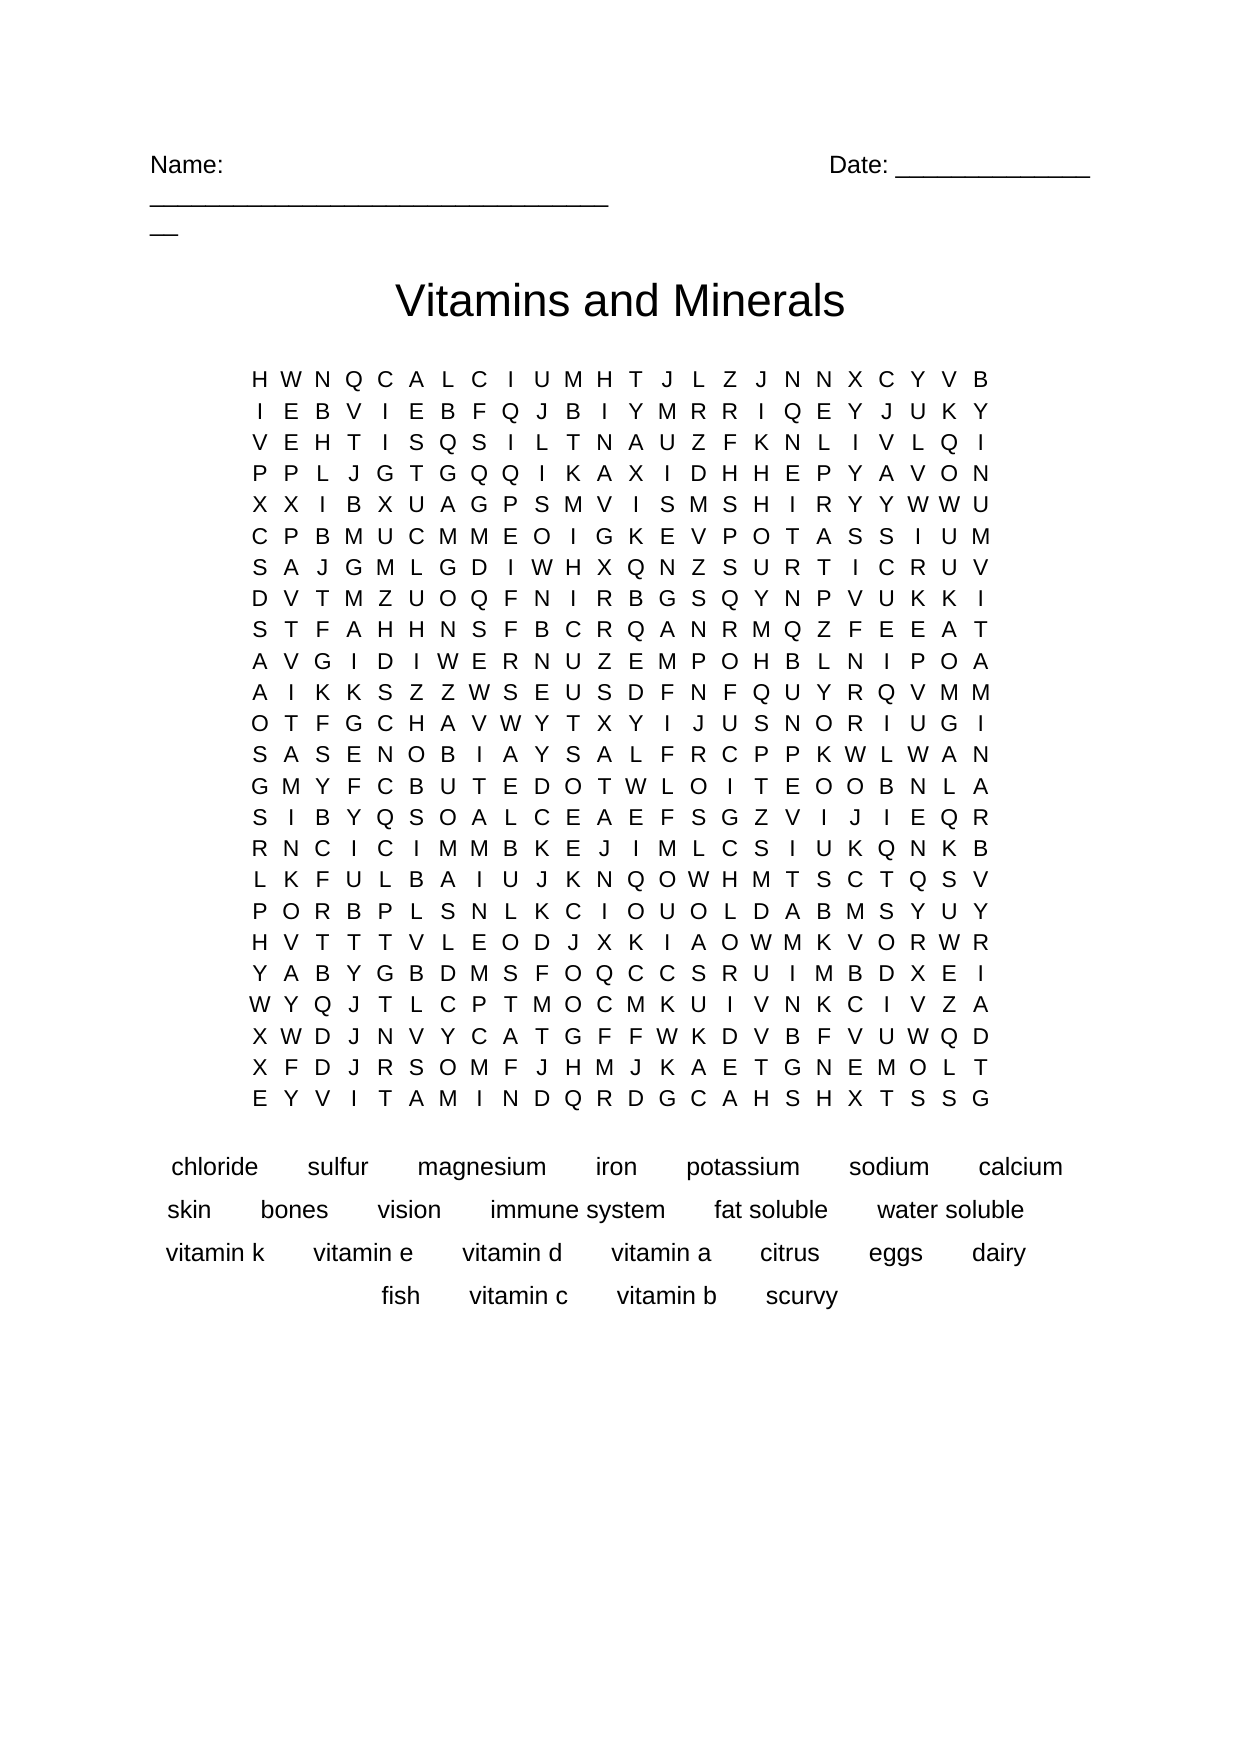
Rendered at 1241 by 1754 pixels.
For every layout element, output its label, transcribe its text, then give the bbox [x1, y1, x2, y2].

table_cell B [307, 958, 338, 989]
table_cell W [526, 551, 557, 583]
table_cell I [338, 1083, 369, 1114]
table_cell I [871, 801, 902, 833]
table_cell M [338, 583, 369, 614]
table_cell G [714, 801, 745, 833]
table_cell U [808, 833, 839, 864]
table_cell U [714, 708, 745, 739]
table_cell W [902, 739, 933, 770]
table_cell I [620, 489, 651, 520]
table_cell Z [745, 801, 777, 833]
table_cell K [558, 864, 589, 895]
table_cell T [369, 989, 401, 1020]
table_cell A [871, 458, 902, 489]
table_cell E [934, 958, 965, 989]
table_cell C [244, 520, 275, 551]
table_cell V [401, 926, 432, 958]
table_cell K [808, 926, 839, 958]
table_cell E [244, 1083, 275, 1114]
table_header L [432, 364, 463, 395]
table_cell S [871, 895, 902, 926]
table_cell R [244, 833, 275, 864]
table_header L [683, 364, 714, 395]
table_cell L [651, 770, 683, 801]
table_cell L [432, 926, 463, 958]
table_cell R [840, 708, 871, 739]
table_cell E [464, 645, 495, 676]
table_cell N [683, 676, 714, 708]
table_cell S [307, 739, 338, 770]
table_cell R [714, 958, 745, 989]
table_cell V [871, 426, 902, 458]
table_cell O [495, 926, 526, 958]
table_cell H [558, 551, 589, 583]
table_cell I [244, 395, 275, 426]
table_cell D [526, 1083, 557, 1114]
table_cell W [275, 1020, 307, 1051]
table_cell F [808, 1020, 839, 1051]
table_cell D [307, 1051, 338, 1083]
table_cell T [745, 1051, 777, 1083]
table_cell E [777, 770, 808, 801]
table_cell V [902, 676, 933, 708]
table_cell L [808, 426, 839, 458]
table_cell D [683, 458, 714, 489]
table_cell G [244, 770, 275, 801]
table_cell I [651, 458, 683, 489]
table_cell R [495, 645, 526, 676]
table_cell A [464, 801, 495, 833]
table_cell S [651, 489, 683, 520]
table_cell T [777, 864, 808, 895]
table_cell C [401, 520, 432, 551]
table_cell U [651, 426, 683, 458]
table_cell L [244, 864, 275, 895]
table_cell A [275, 551, 307, 583]
table_cell O [714, 645, 745, 676]
table_cell C [840, 989, 871, 1020]
table_cell R [902, 926, 933, 958]
table_cell L [934, 770, 965, 801]
table_header H [244, 364, 275, 395]
table_cell B [338, 895, 369, 926]
table_cell Y [432, 1020, 463, 1051]
table_header Name: ___________________________________ [150, 150, 620, 274]
table_cell A [244, 676, 275, 708]
table_cell I [871, 708, 902, 739]
table_cell J [526, 395, 557, 426]
table_cell R [589, 614, 620, 645]
table_cell Y [275, 1083, 307, 1114]
table_cell I [589, 395, 620, 426]
table_cell T [275, 614, 307, 645]
table_cell I [558, 520, 589, 551]
table_cell I [745, 395, 777, 426]
table_cell F [714, 676, 745, 708]
table_cell M [745, 864, 777, 895]
table_cell D [526, 770, 557, 801]
table_cell N [275, 833, 307, 864]
table_cell D [871, 958, 902, 989]
table_cell H [745, 645, 777, 676]
table_cell I [840, 551, 871, 583]
table_cell A [714, 1083, 745, 1114]
table_cell U [934, 520, 965, 551]
table_cell J [871, 395, 902, 426]
table_cell I [871, 989, 902, 1020]
table_cell B [495, 833, 526, 864]
table_cell Z [589, 645, 620, 676]
table_cell Y [244, 958, 275, 989]
table_cell I [965, 958, 996, 989]
table_cell F [495, 614, 526, 645]
table_cell X [244, 489, 275, 520]
table_cell V [464, 708, 495, 739]
table_cell K [307, 676, 338, 708]
table_cell B [432, 395, 463, 426]
table_cell U [745, 958, 777, 989]
table_cell S [401, 1051, 432, 1083]
table_cell T [495, 989, 526, 1020]
table_cell U [651, 895, 683, 926]
table_cell B [526, 614, 557, 645]
table_cell S [464, 426, 495, 458]
table_cell O [902, 1051, 933, 1083]
table_cell E [495, 520, 526, 551]
table_cell K [840, 833, 871, 864]
table_cell H [745, 1083, 777, 1114]
table_cell H [714, 458, 745, 489]
table_header N [777, 364, 808, 395]
table_cell O [934, 458, 965, 489]
table_cell D [307, 1020, 338, 1051]
table_cell A [495, 1020, 526, 1051]
table_cell A [965, 645, 996, 676]
table_cell V [840, 1020, 871, 1051]
table_cell N [840, 645, 871, 676]
table_cell R [589, 583, 620, 614]
table_cell U [965, 489, 996, 520]
table_cell A [589, 458, 620, 489]
table_cell K [338, 676, 369, 708]
table_cell U [871, 583, 902, 614]
table_cell C [714, 739, 745, 770]
table_cell W [683, 864, 714, 895]
table_cell E [714, 1051, 745, 1083]
table_cell E [808, 395, 839, 426]
table_cell S [902, 1083, 933, 1114]
table_header J [745, 364, 777, 395]
table_cell O [840, 770, 871, 801]
table_cell W [620, 770, 651, 801]
table_cell I [307, 489, 338, 520]
table_cell A [808, 520, 839, 551]
table_cell V [777, 801, 808, 833]
table_cell W [464, 676, 495, 708]
table_cell W [651, 1020, 683, 1051]
table_header X [840, 364, 871, 395]
table_cell T [307, 583, 338, 614]
table_cell U [683, 989, 714, 1020]
table_cell I [620, 833, 651, 864]
table_cell L [526, 426, 557, 458]
table_cell R [714, 395, 745, 426]
table_cell O [651, 864, 683, 895]
table_header B [965, 364, 996, 395]
table_cell I [777, 958, 808, 989]
table_cell I [714, 989, 745, 1020]
table_cell J [840, 801, 871, 833]
table_cell S [777, 1083, 808, 1114]
table_cell I [464, 864, 495, 895]
table_cell O [808, 770, 839, 801]
table_cell O [683, 770, 714, 801]
table_cell Y [902, 895, 933, 926]
table_header N [808, 364, 839, 395]
table_cell B [808, 895, 839, 926]
table_cell M [558, 489, 589, 520]
table_cell M [432, 520, 463, 551]
table_cell K [683, 1020, 714, 1051]
table_cell T [965, 1051, 996, 1083]
table_cell N [464, 895, 495, 926]
table_cell S [432, 895, 463, 926]
table_cell H [745, 489, 777, 520]
table_cell V [902, 989, 933, 1020]
table_cell P [464, 989, 495, 1020]
table_cell E [558, 833, 589, 864]
table_cell J [526, 1051, 557, 1083]
table_cell C [558, 614, 589, 645]
table_cell Y [526, 708, 557, 739]
table_header H [589, 364, 620, 395]
table_cell C [651, 958, 683, 989]
table_cell A [275, 958, 307, 989]
table_cell C [589, 989, 620, 1020]
table_header V [934, 364, 965, 395]
table_cell V [275, 645, 307, 676]
table_cell H [401, 614, 432, 645]
table_cell M [432, 1083, 463, 1114]
table_cell I [464, 739, 495, 770]
table_cell J [338, 1020, 369, 1051]
table_cell D [714, 1020, 745, 1051]
table_cell S [495, 676, 526, 708]
table_cell J [338, 458, 369, 489]
table_cell A [275, 739, 307, 770]
table_cell N [432, 614, 463, 645]
table_cell T [464, 770, 495, 801]
table_cell M [965, 676, 996, 708]
table_cell O [432, 1051, 463, 1083]
table_cell W [934, 489, 965, 520]
table_cell X [902, 958, 933, 989]
table_cell C [714, 833, 745, 864]
table_cell C [464, 1020, 495, 1051]
table_header I [495, 364, 526, 395]
table_cell J [526, 864, 557, 895]
table_cell O [714, 926, 745, 958]
table_cell I [840, 426, 871, 458]
table_header C [871, 364, 902, 395]
table_cell I [495, 551, 526, 583]
table_cell M [275, 770, 307, 801]
table_cell M [432, 833, 463, 864]
table_cell D [244, 583, 275, 614]
table_cell J [338, 989, 369, 1020]
table_cell R [808, 489, 839, 520]
table_cell Q [620, 551, 651, 583]
table_cell M [777, 926, 808, 958]
table_cell Q [307, 989, 338, 1020]
table_header M [558, 364, 589, 395]
table_cell A [589, 801, 620, 833]
table_cell S [526, 489, 557, 520]
table_cell L [369, 864, 401, 895]
table_cell V [745, 1020, 777, 1051]
table_cell A [401, 1083, 432, 1114]
table_cell I [651, 708, 683, 739]
table_cell Z [369, 583, 401, 614]
table_cell P [808, 458, 839, 489]
table_cell W [902, 489, 933, 520]
table_cell R [902, 551, 933, 583]
table_cell R [965, 926, 996, 958]
table_cell W [432, 645, 463, 676]
table_cell Y [871, 489, 902, 520]
table_cell I [526, 458, 557, 489]
table_cell P [495, 489, 526, 520]
table_cell F [651, 801, 683, 833]
table_cell F [651, 739, 683, 770]
table_cell C [558, 895, 589, 926]
table_cell Q [871, 833, 902, 864]
table_cell I [965, 426, 996, 458]
table_cell D [526, 926, 557, 958]
table_cell S [244, 551, 275, 583]
table_cell R [777, 551, 808, 583]
table_cell O [808, 708, 839, 739]
table_cell I [464, 1083, 495, 1114]
table_cell W [244, 989, 275, 1020]
table_cell I [401, 645, 432, 676]
table_cell I [902, 520, 933, 551]
table_cell P [244, 895, 275, 926]
table_cell I [369, 426, 401, 458]
table_cell Q [495, 395, 526, 426]
table_cell I [965, 708, 996, 739]
table_cell U [871, 1020, 902, 1051]
table_cell T [745, 770, 777, 801]
table_cell I [871, 645, 902, 676]
table_cell Z [683, 551, 714, 583]
table_cell M [651, 833, 683, 864]
table_cell T [369, 1083, 401, 1114]
table_cell M [464, 520, 495, 551]
table_cell C [871, 551, 902, 583]
table_cell U [934, 551, 965, 583]
table_cell M [683, 489, 714, 520]
table_cell Y [840, 395, 871, 426]
table_cell R [683, 395, 714, 426]
table_cell Y [620, 708, 651, 739]
table_cell U [369, 520, 401, 551]
table_cell N [808, 1051, 839, 1083]
table_cell I [275, 801, 307, 833]
table_cell D [464, 551, 495, 583]
table_cell X [589, 926, 620, 958]
table_cell O [401, 739, 432, 770]
table_cell I [965, 583, 996, 614]
table_cell M [464, 958, 495, 989]
table_cell E [651, 520, 683, 551]
table_cell L [934, 1051, 965, 1083]
table_cell K [526, 833, 557, 864]
table_cell S [244, 614, 275, 645]
table_cell M [934, 676, 965, 708]
table_cell M [808, 958, 839, 989]
table_cell X [840, 1083, 871, 1114]
table_cell S [369, 676, 401, 708]
table_cell Y [275, 989, 307, 1020]
table_cell S [714, 551, 745, 583]
table_cell E [338, 739, 369, 770]
table_cell I [558, 583, 589, 614]
table_cell J [620, 1051, 651, 1083]
table_cell I [808, 801, 839, 833]
table_cell C [369, 833, 401, 864]
table_cell P [244, 458, 275, 489]
table_cell E [777, 458, 808, 489]
table_cell B [401, 864, 432, 895]
table_cell T [401, 458, 432, 489]
table_cell M [369, 551, 401, 583]
table_cell U [495, 864, 526, 895]
table_cell G [589, 520, 620, 551]
table_cell L [401, 895, 432, 926]
table_cell A [338, 614, 369, 645]
table_cell M [651, 395, 683, 426]
table_cell A [432, 864, 463, 895]
table_cell W [840, 739, 871, 770]
table_cell T [369, 926, 401, 958]
table_cell M [840, 895, 871, 926]
table_cell E [401, 395, 432, 426]
table_cell E [902, 614, 933, 645]
table_cell O [620, 895, 651, 926]
table_cell D [745, 895, 777, 926]
table_cell H [401, 708, 432, 739]
table_cell W [745, 926, 777, 958]
table_cell S [745, 708, 777, 739]
table_cell A [589, 739, 620, 770]
table_cell L [401, 551, 432, 583]
table_cell C [683, 1083, 714, 1114]
table_cell A [683, 926, 714, 958]
table_cell E [902, 801, 933, 833]
table_header Q [338, 364, 369, 395]
table_cell H [808, 1083, 839, 1114]
table_cell C [369, 770, 401, 801]
table_cell A [495, 739, 526, 770]
table_cell A [965, 770, 996, 801]
table_cell C [840, 864, 871, 895]
table_cell K [934, 833, 965, 864]
table_cell E [558, 801, 589, 833]
table_cell M [526, 989, 557, 1020]
table_cell N [526, 583, 557, 614]
table_cell A [244, 645, 275, 676]
table_cell K [651, 1051, 683, 1083]
table_cell Q [558, 1083, 589, 1114]
table_cell S [495, 958, 526, 989]
table_cell Y [338, 801, 369, 833]
table_cell A [965, 989, 996, 1020]
table_cell Q [714, 583, 745, 614]
table_cell U [558, 645, 589, 676]
table_cell A [432, 708, 463, 739]
table_cell V [840, 583, 871, 614]
table_cell U [777, 676, 808, 708]
table_cell A [934, 614, 965, 645]
table_cell Q [934, 801, 965, 833]
table_cell P [777, 739, 808, 770]
table_cell B [401, 770, 432, 801]
table_cell A [777, 895, 808, 926]
table_cell T [871, 1083, 902, 1114]
table_cell E [871, 614, 902, 645]
table_cell T [871, 864, 902, 895]
table_cell K [934, 395, 965, 426]
table_cell P [369, 895, 401, 926]
table_cell Y [840, 458, 871, 489]
table_cell T [965, 614, 996, 645]
table_cell L [714, 895, 745, 926]
table_cell Z [683, 426, 714, 458]
table_cell R [369, 1051, 401, 1083]
table_cell I [369, 395, 401, 426]
table_cell B [620, 583, 651, 614]
table_cell T [526, 1020, 557, 1051]
table_cell U [745, 551, 777, 583]
table_cell L [808, 645, 839, 676]
table_cell I [589, 895, 620, 926]
table_cell O [558, 989, 589, 1020]
table_cell R [840, 676, 871, 708]
text chloride sulfur magnesium iron potassium sodium calcium skin bones vision immune system fat soluble water soluble vitamin k vitamin e vitamin d vitamin a citrus eggs dairy fish vitamin c vitamin b scurvy [150, 1151, 1090, 1309]
table_cell Q [620, 864, 651, 895]
table_cell N [965, 458, 996, 489]
table_cell V [965, 551, 996, 583]
table_cell V [275, 926, 307, 958]
table_cell G [432, 458, 463, 489]
table_cell N [526, 645, 557, 676]
table_cell I [401, 833, 432, 864]
table_header W [275, 364, 307, 395]
table_cell Q [902, 864, 933, 895]
table_header A [401, 364, 432, 395]
table_cell U [401, 489, 432, 520]
table_cell I [275, 676, 307, 708]
table_header T [620, 364, 651, 395]
table_cell E [275, 426, 307, 458]
table_cell F [495, 1051, 526, 1083]
table_cell N [651, 551, 683, 583]
table_cell T [808, 551, 839, 583]
table_cell T [558, 426, 589, 458]
table_cell Y [808, 676, 839, 708]
table_cell A [651, 614, 683, 645]
table_cell I [777, 489, 808, 520]
table_cell J [338, 1051, 369, 1083]
table_cell H [558, 1051, 589, 1083]
table_cell V [965, 864, 996, 895]
table_cell P [808, 583, 839, 614]
table_cell G [338, 708, 369, 739]
table_cell Q [495, 458, 526, 489]
table_cell M [589, 1051, 620, 1083]
table_cell H [244, 926, 275, 958]
table_cell S [244, 739, 275, 770]
table_cell Q [464, 583, 495, 614]
table_cell U [558, 676, 589, 708]
table_cell K [620, 926, 651, 958]
table_cell H [745, 458, 777, 489]
table_cell U [902, 708, 933, 739]
table_cell N [777, 708, 808, 739]
table_cell G [307, 645, 338, 676]
table_cell H [369, 614, 401, 645]
table_cell H [307, 426, 338, 458]
table_cell P [275, 458, 307, 489]
table_cell B [965, 833, 996, 864]
table_cell F [526, 958, 557, 989]
table_header C [464, 364, 495, 395]
table_cell K [526, 895, 557, 926]
table_cell F [840, 614, 871, 645]
table_cell S [808, 864, 839, 895]
table_cell F [589, 1020, 620, 1051]
table_cell L [871, 739, 902, 770]
table_cell E [840, 1051, 871, 1083]
table_cell O [745, 520, 777, 551]
table_cell I [714, 770, 745, 801]
table_cell L [307, 458, 338, 489]
table_cell S [934, 864, 965, 895]
table_cell K [651, 989, 683, 1020]
table_cell W [934, 926, 965, 958]
table_cell O [526, 520, 557, 551]
table_cell F [714, 426, 745, 458]
table_cell Q [464, 458, 495, 489]
table_header Y [902, 364, 933, 395]
table_cell T [338, 426, 369, 458]
table_cell S [714, 489, 745, 520]
table_cell O [558, 958, 589, 989]
table_cell J [589, 833, 620, 864]
table_cell D [620, 1083, 651, 1114]
table_cell I [777, 833, 808, 864]
table_cell O [934, 645, 965, 676]
table_cell C [620, 958, 651, 989]
table_cell R [683, 739, 714, 770]
table_cell C [526, 801, 557, 833]
table_cell G [651, 583, 683, 614]
table_cell B [558, 395, 589, 426]
table_cell L [401, 989, 432, 1020]
table_cell O [244, 708, 275, 739]
table_cell A [683, 1051, 714, 1083]
table_cell I [495, 426, 526, 458]
table_cell S [683, 583, 714, 614]
table_cell N [369, 1020, 401, 1051]
table_cell E [495, 770, 526, 801]
table_cell N [683, 614, 714, 645]
table_cell P [714, 520, 745, 551]
table_cell N [777, 426, 808, 458]
table_cell G [558, 1020, 589, 1051]
table_cell G [369, 958, 401, 989]
table_cell N [902, 770, 933, 801]
table_cell Q [871, 676, 902, 708]
table_cell V [589, 489, 620, 520]
table_cell S [401, 801, 432, 833]
table_header U [526, 364, 557, 395]
table_cell M [620, 989, 651, 1020]
table_cell S [934, 1083, 965, 1114]
table_cell V [683, 520, 714, 551]
table_cell E [275, 395, 307, 426]
table_cell R [714, 614, 745, 645]
table_cell S [401, 426, 432, 458]
table_cell V [840, 926, 871, 958]
table_cell Y [840, 489, 871, 520]
table_cell J [683, 708, 714, 739]
table_cell O [871, 926, 902, 958]
table_cell Z [401, 676, 432, 708]
table_cell T [307, 926, 338, 958]
table_cell B [432, 739, 463, 770]
table_cell Y [307, 770, 338, 801]
table_cell M [965, 520, 996, 551]
table_cell K [934, 583, 965, 614]
table_cell X [589, 551, 620, 583]
table_cell D [620, 676, 651, 708]
table_cell K [902, 583, 933, 614]
table_cell O [683, 895, 714, 926]
table_cell A [432, 489, 463, 520]
table_cell B [777, 1020, 808, 1051]
table_cell S [871, 520, 902, 551]
table_cell R [965, 801, 996, 833]
table_cell G [369, 458, 401, 489]
table_cell X [275, 489, 307, 520]
table_cell V [902, 458, 933, 489]
table_cell N [589, 426, 620, 458]
table_cell D [432, 958, 463, 989]
table_cell M [464, 1051, 495, 1083]
table_header C [369, 364, 401, 395]
table_cell F [307, 864, 338, 895]
table_header N [307, 364, 338, 395]
table_cell Q [745, 676, 777, 708]
table_cell U [401, 583, 432, 614]
table_cell B [338, 489, 369, 520]
table_cell K [275, 864, 307, 895]
table_cell E [620, 645, 651, 676]
table_cell B [777, 645, 808, 676]
table_cell F [307, 614, 338, 645]
table_cell F [620, 1020, 651, 1051]
table_cell B [401, 958, 432, 989]
table_cell Z [934, 989, 965, 1020]
table_cell P [902, 645, 933, 676]
table_cell S [745, 833, 777, 864]
table_cell V [401, 1020, 432, 1051]
table_cell K [745, 426, 777, 458]
table_cell W [902, 1020, 933, 1051]
table_cell G [934, 708, 965, 739]
table_cell B [307, 801, 338, 833]
table_cell M [871, 1051, 902, 1083]
table_cell G [651, 1083, 683, 1114]
table_cell N [777, 989, 808, 1020]
table_cell D [965, 1020, 996, 1051]
table_cell P [683, 645, 714, 676]
table_cell N [369, 739, 401, 770]
table_cell V [275, 583, 307, 614]
table_cell S [840, 520, 871, 551]
table_cell Q [777, 614, 808, 645]
table_cell I [338, 645, 369, 676]
table_cell S [589, 676, 620, 708]
table_cell V [307, 1083, 338, 1114]
table_cell N [589, 864, 620, 895]
table_cell J [307, 551, 338, 583]
table_cell M [745, 614, 777, 645]
table_cell B [307, 395, 338, 426]
table_cell Z [432, 676, 463, 708]
table_cell U [902, 395, 933, 426]
table_cell J [558, 926, 589, 958]
table_cell G [338, 551, 369, 583]
table_cell O [275, 895, 307, 926]
table_cell L [902, 426, 933, 458]
table_cell V [338, 395, 369, 426]
table_cell M [464, 833, 495, 864]
table_cell S [683, 958, 714, 989]
table_cell Y [965, 895, 996, 926]
table_cell Q [620, 614, 651, 645]
table_cell F [464, 395, 495, 426]
table_cell X [369, 489, 401, 520]
table_cell M [338, 520, 369, 551]
table_cell F [275, 1051, 307, 1083]
table_cell A [934, 739, 965, 770]
table_cell Y [965, 395, 996, 426]
table_cell Y [620, 395, 651, 426]
table_cell M [651, 645, 683, 676]
table_cell X [244, 1020, 275, 1051]
table_cell Y [526, 739, 557, 770]
table_cell S [558, 739, 589, 770]
table_cell Q [589, 958, 620, 989]
table_cell R [307, 895, 338, 926]
table_cell K [808, 739, 839, 770]
table_cell N [902, 833, 933, 864]
table_cell G [432, 551, 463, 583]
table_cell I [651, 926, 683, 958]
table_header Date: ______________ [620, 150, 1090, 274]
table_cell X [620, 458, 651, 489]
table_cell T [558, 708, 589, 739]
table_cell X [589, 708, 620, 739]
table_cell B [840, 958, 871, 989]
table_cell U [432, 770, 463, 801]
table_cell F [338, 770, 369, 801]
table_cell F [651, 676, 683, 708]
table_cell L [495, 801, 526, 833]
table_cell K [620, 520, 651, 551]
table_cell Z [808, 614, 839, 645]
table_cell N [777, 583, 808, 614]
table_cell C [432, 989, 463, 1020]
table_cell U [338, 864, 369, 895]
table_cell O [432, 801, 463, 833]
table_cell Q [777, 395, 808, 426]
table_cell E [620, 801, 651, 833]
table_cell X [244, 1051, 275, 1083]
table_header J [651, 364, 683, 395]
table_cell C [369, 708, 401, 739]
table_cell T [777, 520, 808, 551]
table_cell E [464, 926, 495, 958]
table_cell L [620, 739, 651, 770]
table_cell P [275, 520, 307, 551]
table_cell P [745, 739, 777, 770]
table_cell T [338, 926, 369, 958]
table_cell O [432, 583, 463, 614]
table_cell H [714, 864, 745, 895]
table_cell Y [745, 583, 777, 614]
table_cell S [244, 801, 275, 833]
table_cell Y [338, 958, 369, 989]
table_cell S [464, 614, 495, 645]
table_cell K [558, 458, 589, 489]
table_cell K [808, 989, 839, 1020]
table_cell S [683, 801, 714, 833]
table_cell L [495, 895, 526, 926]
table_cell T [275, 708, 307, 739]
table_cell F [495, 583, 526, 614]
table_cell N [495, 1083, 526, 1114]
table_cell O [558, 770, 589, 801]
table_cell E [526, 676, 557, 708]
table_cell V [244, 426, 275, 458]
table_cell G [464, 489, 495, 520]
table_cell N [965, 739, 996, 770]
table_cell A [620, 426, 651, 458]
table_cell L [683, 833, 714, 864]
table_cell V [745, 989, 777, 1020]
table_cell Q [432, 426, 463, 458]
table_cell R [589, 1083, 620, 1114]
table_cell Q [934, 1020, 965, 1051]
table_cell B [307, 520, 338, 551]
table_cell F [307, 708, 338, 739]
table_cell W [495, 708, 526, 739]
title Vitamins and Minerals [150, 274, 1090, 326]
table_cell B [871, 770, 902, 801]
table_cell D [369, 645, 401, 676]
table_cell G [965, 1083, 996, 1114]
table_cell U [934, 895, 965, 926]
table_cell C [307, 833, 338, 864]
table_cell I [338, 833, 369, 864]
table_cell G [777, 1051, 808, 1083]
table_cell Q [369, 801, 401, 833]
table_cell Q [934, 426, 965, 458]
table_header Z [714, 364, 745, 395]
table_cell T [589, 770, 620, 801]
